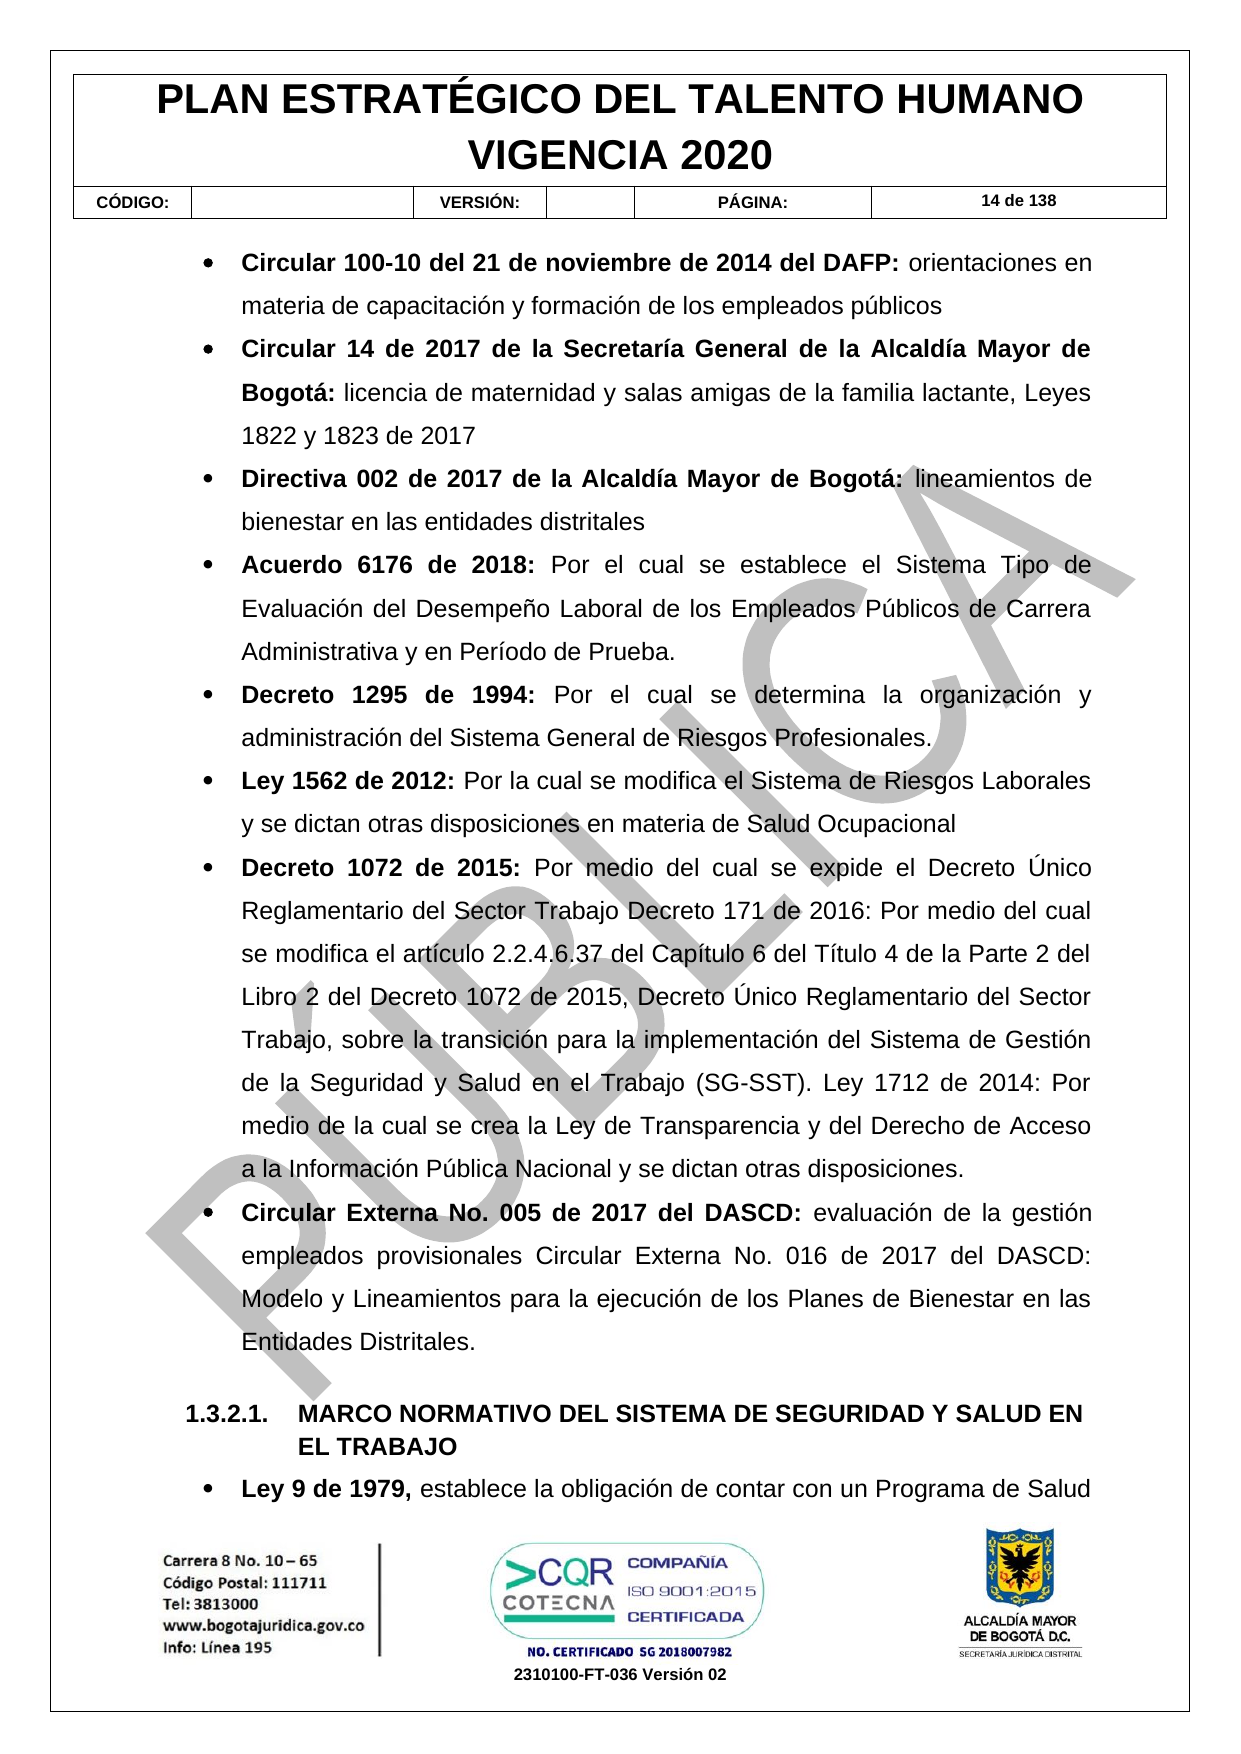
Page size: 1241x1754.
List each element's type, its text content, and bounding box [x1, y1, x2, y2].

list Acuerdo 6176 de 2018: Por el cual se establece el Sistema Tipo de Evaluación del Desempeño Laboral de los Empleados Públicos de Carrera Administrativa y en Período de Prueba. [204, 550, 1093, 665]
list Ley 9 de 1979, establece la obligación de contar con un Programa de Salud Ocupacional en los lugares de trabajo. [204, 1474, 1093, 1503]
list Decreto 1072 de 2015: Por medio del cual se expide el Decreto Único Reglamentario del Sector Trabajo Decreto 171 de 2016: Por medio del cual se modifica el artículo 2.2.4.6.37 del Capítulo 6 del Título 4 de la Parte 2 del Libro 2 del Decreto 1072 de 2015, Decreto Único Reglamentario del Sector Trabajo, sobre la transición para la implementación del Sistema de Gestión de la Seguridad y Salud en el Trabajo (SG-SST). Ley 1712 de 2014: Por medio de la cual se crea la Ley de Transparencia y del Derecho de Acceso a la Información Pública Nacional y se dictan otras disposiciones. [204, 852, 1093, 1183]
list Circular 14 de 2017 de la Secretaría General de la Alcaldía Mayor de Bogotá: licencia de maternidad y salas amigas de la familia lactante, Leyes 1822 y 1823 de 2017 [204, 334, 1093, 449]
list Circular Externa No. 005 de 2017 del DASCD: evaluación de la gestión empleados provisionales Circular Externa No. 016 de 2017 del DASCD: Modelo y Lineamientos para la ejecución de los Planes de Bienestar en las Entidades Distritales. [204, 1198, 1093, 1356]
list Directiva 002 de 2017 de la Alcaldía Mayor de Bogotá: lineamientos de bienestar en las entidades distritales [204, 464, 1093, 536]
list Decreto 1295 de 1994: Por el cual se determina la organización y administración del Sistema General de Riesgos Profesionales. [204, 680, 1093, 752]
list Ley 1562 de 2012: Por la cual se modifica el Sistema de Riesgos Laborales y se dictan otras disposiciones en materia de Salud Ocupacional [204, 766, 1093, 838]
picture [157, 1522, 1083, 1665]
subtitle MARCO NORMATIVO DEL SISTEMA DE SEGURIDAD Y SALUD EN EL TRABAJO [185, 1399, 1093, 1461]
list Circular 100-10 del 21 de noviembre de 2014 del DAFP: orientaciones en materia de capacitación y formación de los empleados públicos [204, 248, 1093, 320]
